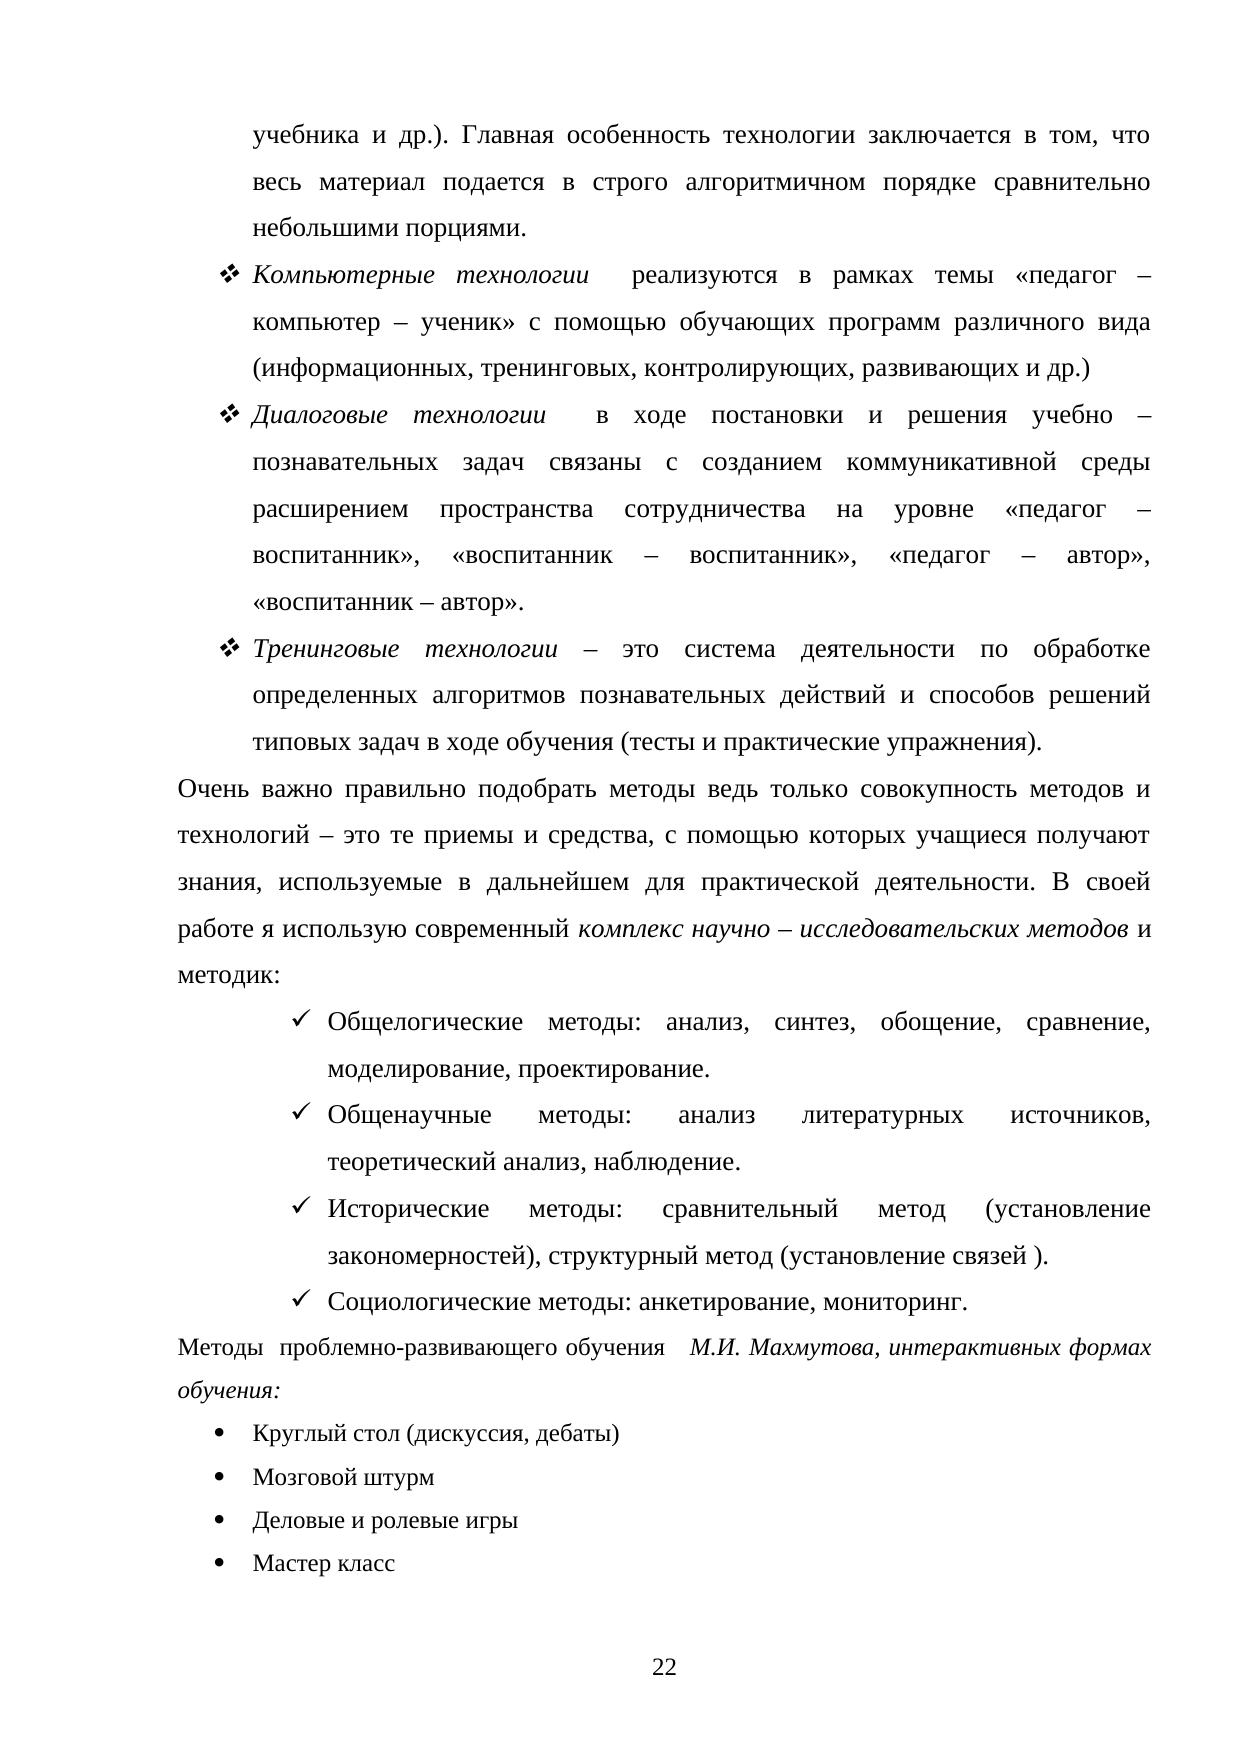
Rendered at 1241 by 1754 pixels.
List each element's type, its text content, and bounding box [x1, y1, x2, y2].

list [215, 118, 1152, 243]
list Мозговой штурм [215, 1462, 1152, 1490]
list Диалоговые технологии в ходе постановки и решения учебно – познавательных задач связаны с созданием коммуникативной среды расширением пространства сотрудничества на уровне «педагог – воспитанник», «воспитанник – воспитанник», «педагог – автор», «воспитанник – автор». [215, 398, 1152, 616]
text Методы проблемно-развивающего обучения М.И. Махмутова, интерактивных формах обучения: [177, 1332, 1152, 1404]
list Мастер класс [215, 1548, 1152, 1577]
list Исторические методы: сравнительный метод (установление закономерностей), структурный метод (установление связей ). [290, 1192, 1152, 1270]
text Очень важно правильно подобрать методы ведь только совокупность методов и технологий – это те приемы и средства, с помощью которых учащиеся получают знания, используемые в дальнейшем для практической деятельности. В своей работе я использую современный комплекс научно – исследовательских методов и методик: [177, 772, 1152, 989]
list Компьютерные технологии реализуются в рамках темы «педагог – компьютер – ученик» с помощью обучающих программ различного вида (информационных, тренинговых, контролирующих, развивающих и др.) [215, 258, 1152, 383]
list Тренинговые технологии – это система деятельности по обработке определенных алгоритмов познавательных действий и способов решений типовых задач в ходе обучения (тесты и практические упражнения). [215, 632, 1152, 756]
list Круглый стол (дискуссия, дебаты) [215, 1418, 1152, 1447]
list Социологические методы: анкетирование, мониторинг. [290, 1285, 1152, 1317]
list Деловые и ролевые игры [215, 1505, 1152, 1533]
list Общелогические методы: анализ, синтез, обощение, сравнение, моделирование, проектирование. [290, 1005, 1152, 1083]
list Общенаучные методы: анализ литературных источников, теоретический анализ, наблюдение. [290, 1098, 1152, 1176]
